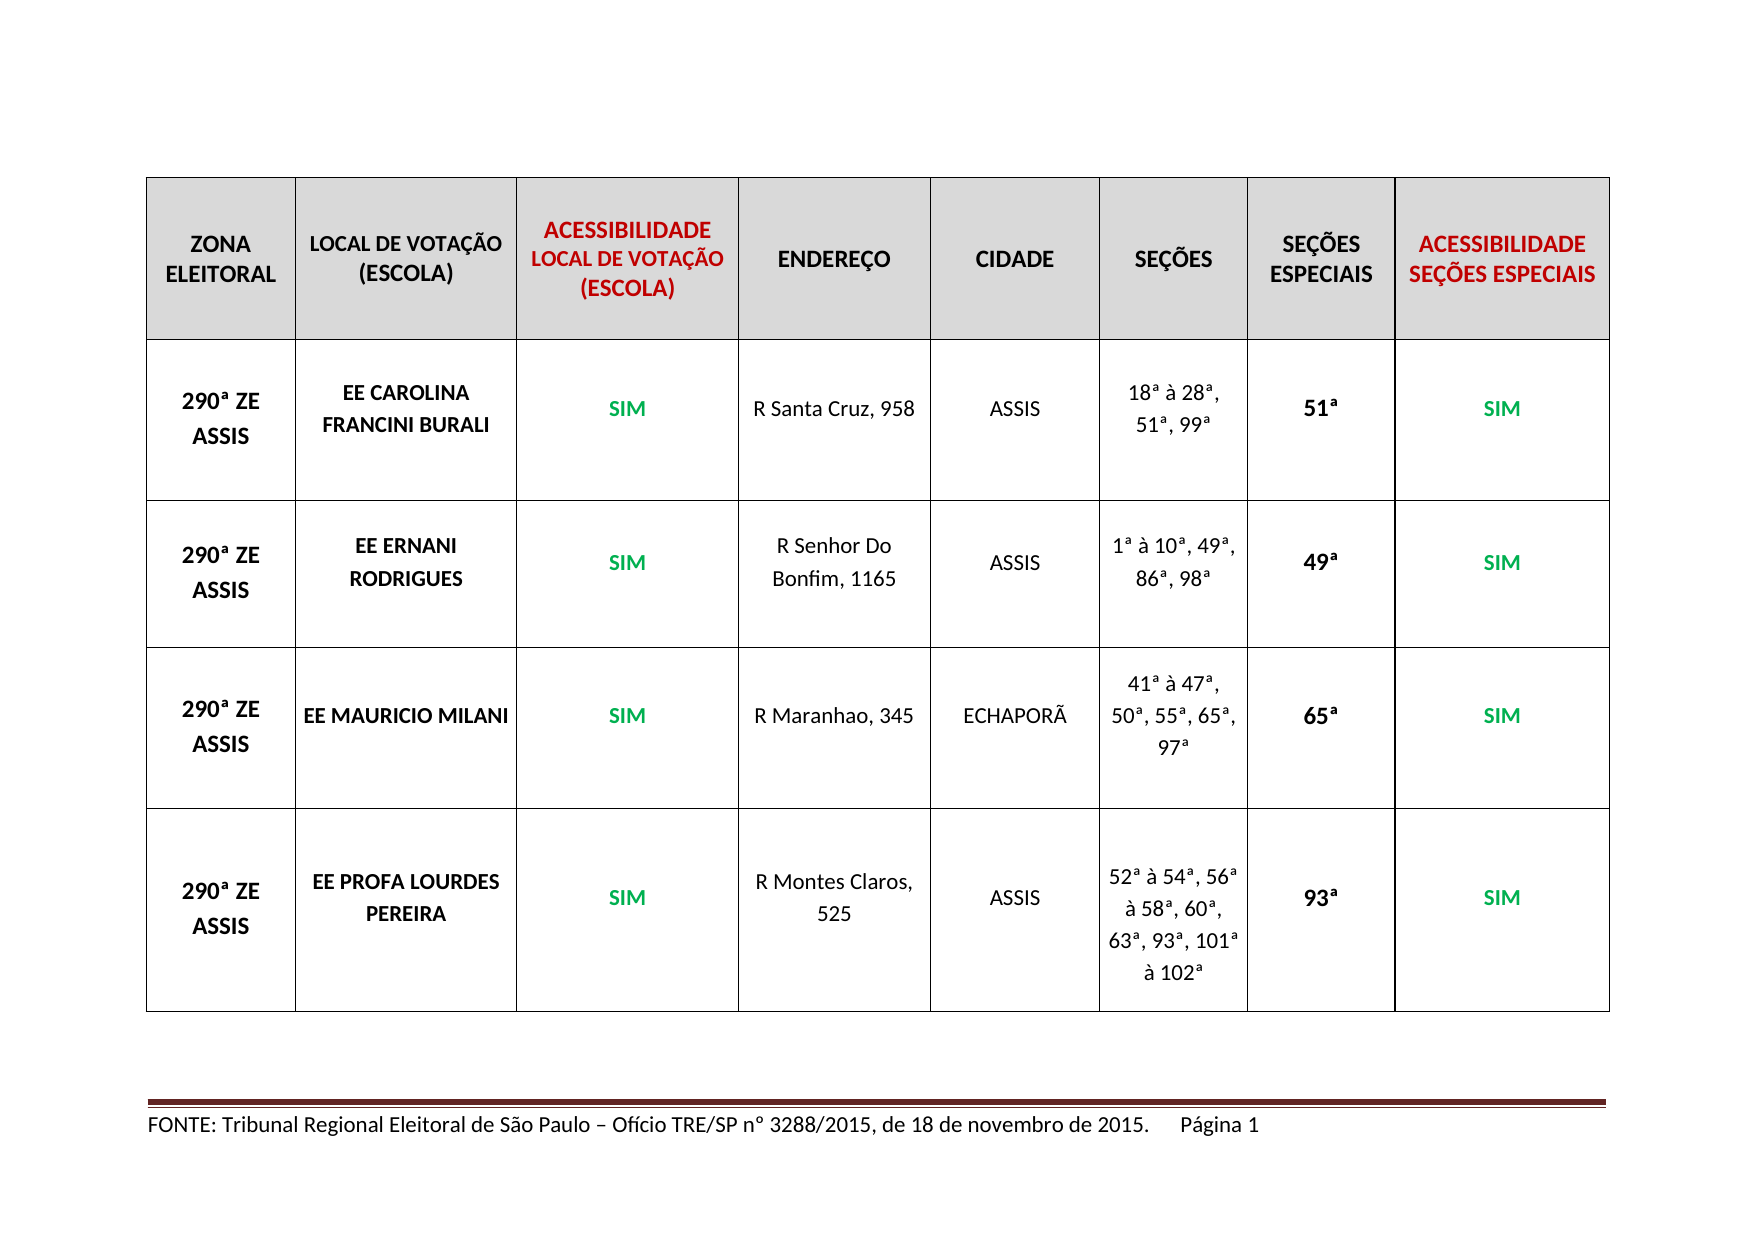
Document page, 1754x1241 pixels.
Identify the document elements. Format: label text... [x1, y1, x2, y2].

table_cell ASSIS [931, 809, 1099, 1011]
table_cell EE ERNANI RODRIGUES [296, 501, 516, 647]
table_cell SIM [1396, 648, 1609, 808]
table_header SEÇÕES [1100, 178, 1247, 339]
table_cell 1ª à 10ª, 49ª, 86ª, 98ª [1100, 501, 1247, 647]
table_cell 18ª à 28ª, 51ª, 99ª [1100, 340, 1247, 500]
table_cell SIM [1396, 340, 1609, 500]
table_cell SIM [1396, 809, 1609, 1011]
table_cell 51ª [1248, 340, 1394, 500]
table_header LOCAL DE VOTAÇÃO (ESCOLA) [296, 178, 516, 339]
table_cell SIM [517, 809, 738, 1011]
table_cell EE CAROLINA FRANCINI BURALI [296, 340, 516, 500]
table_cell R Senhor Do Bonfim, 1165 [739, 501, 930, 647]
table_cell ECHAPORÃ [931, 648, 1099, 808]
table_cell SIM [517, 501, 738, 647]
table_header SEÇÕES ESPECIAIS [1248, 178, 1394, 339]
table_header CIDADE [931, 178, 1099, 339]
table_cell R Maranhao, 345 [739, 648, 930, 808]
table_cell 290ª ZE ASSIS [147, 809, 295, 1011]
table_cell ASSIS [931, 501, 1099, 647]
table_header ACESSIBILIDADE SEÇÕES ESPECIAIS [1396, 178, 1609, 339]
table_cell 290ª ZE ASSIS [147, 340, 295, 500]
table_cell 52ª à 54ª, 56ª à 58ª, 60ª, 63ª, 93ª, 101ª à 102ª [1100, 809, 1247, 1011]
table_header ACESSIBILIDADE LOCAL DE VOTAÇÃO (ESCOLA) [517, 178, 738, 339]
table_cell R Santa Cruz, 958 [739, 340, 930, 500]
table_cell 290ª ZE ASSIS [147, 648, 295, 808]
table_header ZONA ELEITORAL [147, 178, 295, 339]
table_cell 49ª [1248, 501, 1394, 647]
table_cell 93ª [1248, 809, 1394, 1011]
table_cell EE MAURICIO MILANI [296, 648, 516, 808]
table_cell 41ª à 47ª, 50ª, 55ª, 65ª, 97ª [1100, 648, 1247, 808]
table_cell EE PROFA LOURDES PEREIRA [296, 809, 516, 1011]
table_cell 290ª ZE ASSIS [147, 501, 295, 647]
table_cell SIM [517, 340, 738, 500]
table_cell R Montes Claros, 525 [739, 809, 930, 1011]
table_header ENDEREÇO [739, 178, 930, 339]
table_cell 65ª [1248, 648, 1394, 808]
table_cell ASSIS [931, 340, 1099, 500]
table_cell SIM [517, 648, 738, 808]
table_cell SIM [1396, 501, 1609, 647]
